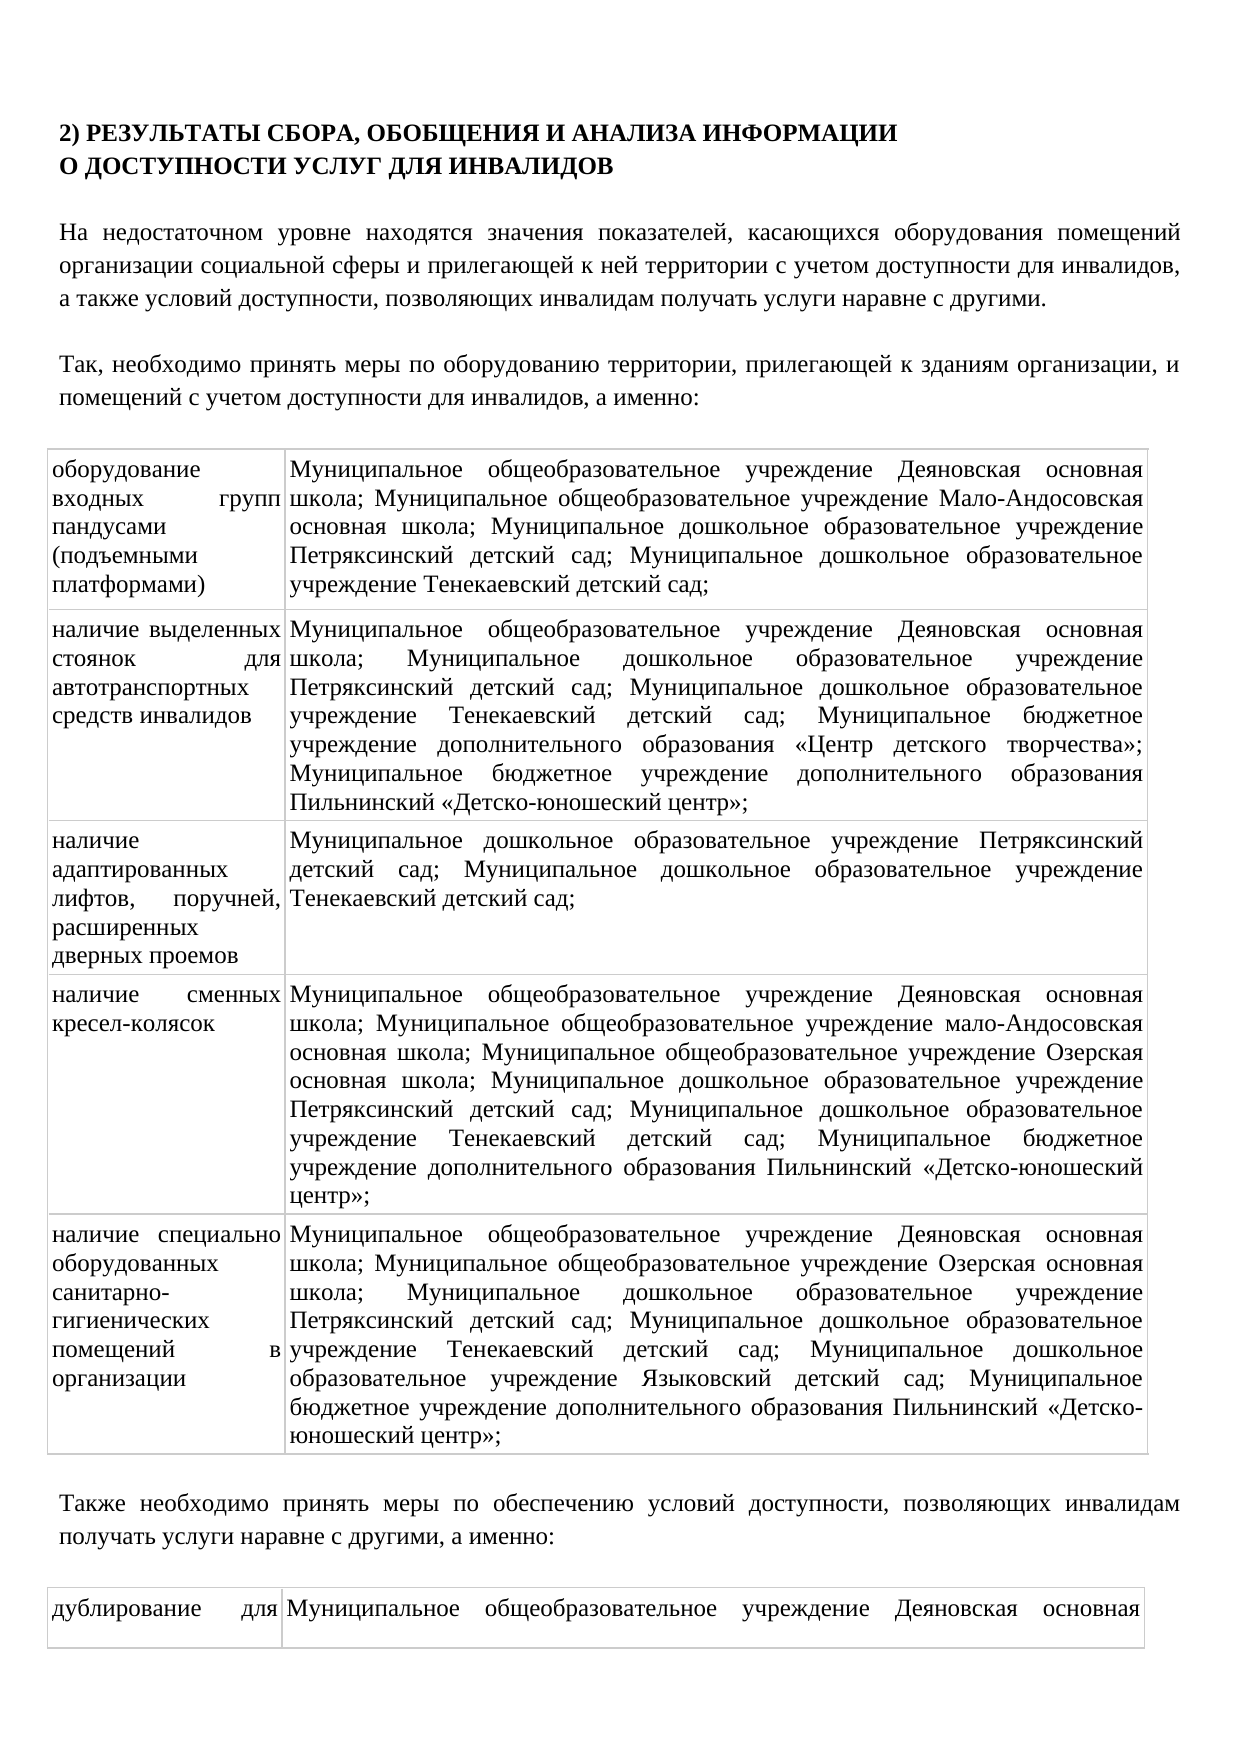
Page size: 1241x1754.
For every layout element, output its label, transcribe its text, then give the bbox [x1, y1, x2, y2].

text О ДОСТУПНОСТИ УСЛУГ ДЛЯ ИНВАЛИДОВ [59, 151, 1181, 180]
table_cell Муниципальное общеобразовательное учреждение Деяновская основная школа; Муниципальное общеобразовательное учреждение Озерская основная школа; Муниципальное дошкольное образовательное учреждение Петряксинский детский сад; Муниципальное дошкольное образовательное учреждение Тенекаевский детский сад; Муниципальное дошкольное образовательное учреждение Языковский детский сад; Муниципальное бюджетное учреждение дополнительного образования Пильнинский «Детско-юношеский центр»; [286, 1215, 1147, 1453]
table_cell Муниципальное общеобразовательное учреждение Деяновская основная школа; Муниципальное общеобразовательное учреждение мало-Андосовская основная школа; Муниципальное общеобразовательное учреждение Озерская основная школа; Муниципальное дошкольное образовательное учреждение Петряксинский детский сад; Муниципальное дошкольное образовательное учреждение Тенекаевский детский сад; Муниципальное бюджетное учреждение дополнительного образования Пильнинский «Детско-юношеский центр»; [286, 975, 1147, 1213]
table_cell наличие специально оборудованных санитарно-гигиенических помещений в организации [48, 1214, 284, 1453]
table_header Муниципальное общеобразовательное учреждение Деяновская основная школа; Муниципальное общеобразовательное учреждение Мало-Андосовская основная школа; Муниципальное дошкольное образовательное учреждение Петряксинский детский сад; Муниципальное дошкольное образовательное учреждение Тенекаевский детский сад; [286, 450, 1147, 609]
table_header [283, 1588, 1144, 1647]
table_cell Муниципальное общеобразовательное учреждение Деяновская основная школа; Муниципальное дошкольное образовательное учреждение Петряксинский детский сад; Муниципальное дошкольное образовательное учреждение Тенекаевский детский сад; Муниципальное бюджетное учреждение дополнительного образования «Центр детского творчества»; Муниципальное бюджетное учреждение дополнительного образования Пильнинский «Детско-юношеский центр»; [286, 610, 1147, 820]
text Также необходимо принять меры по обеспечению условий доступности, позволяющих инвалидам получать услуги наравне с другими, а именно: [59, 1488, 1181, 1549]
text На недостаточном уровне находятся значения показателей, касающихся оборудования помещений организации социальной сферы и прилегающей к ней территории с учетом доступности для инвалидов, а также условий доступности, позволяющих инвалидам получать услуги наравне с другими. [59, 217, 1181, 312]
table_cell наличие сменных кресел-колясок [48, 975, 284, 1213]
table_header оборудование входных групп пандусами (подъемными платформами) [48, 450, 284, 609]
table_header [48, 1588, 282, 1647]
table_cell Муниципальное дошкольное образовательное учреждение Петряксинский детский сад; Муниципальное дошкольное образовательное учреждение Тенекаевский детский сад; [286, 821, 1147, 973]
text Так, необходимо принять меры по оборудованию территории, прилегающей к зданиям организации, и помещений с учетом доступности для инвалидов, а именно: [59, 349, 1181, 411]
text 2) РЕЗУЛЬТАТЫ СБОРА, ОБОБЩЕНИЯ И АНАЛИЗА ИНФОРМАЦИИ [59, 118, 1181, 147]
table_cell наличие выделенных стоянок для автотранспортных средств инвалидов [48, 610, 284, 820]
table_cell наличие адаптированных лифтов, поручней, расширенных дверных проемов [48, 821, 284, 973]
